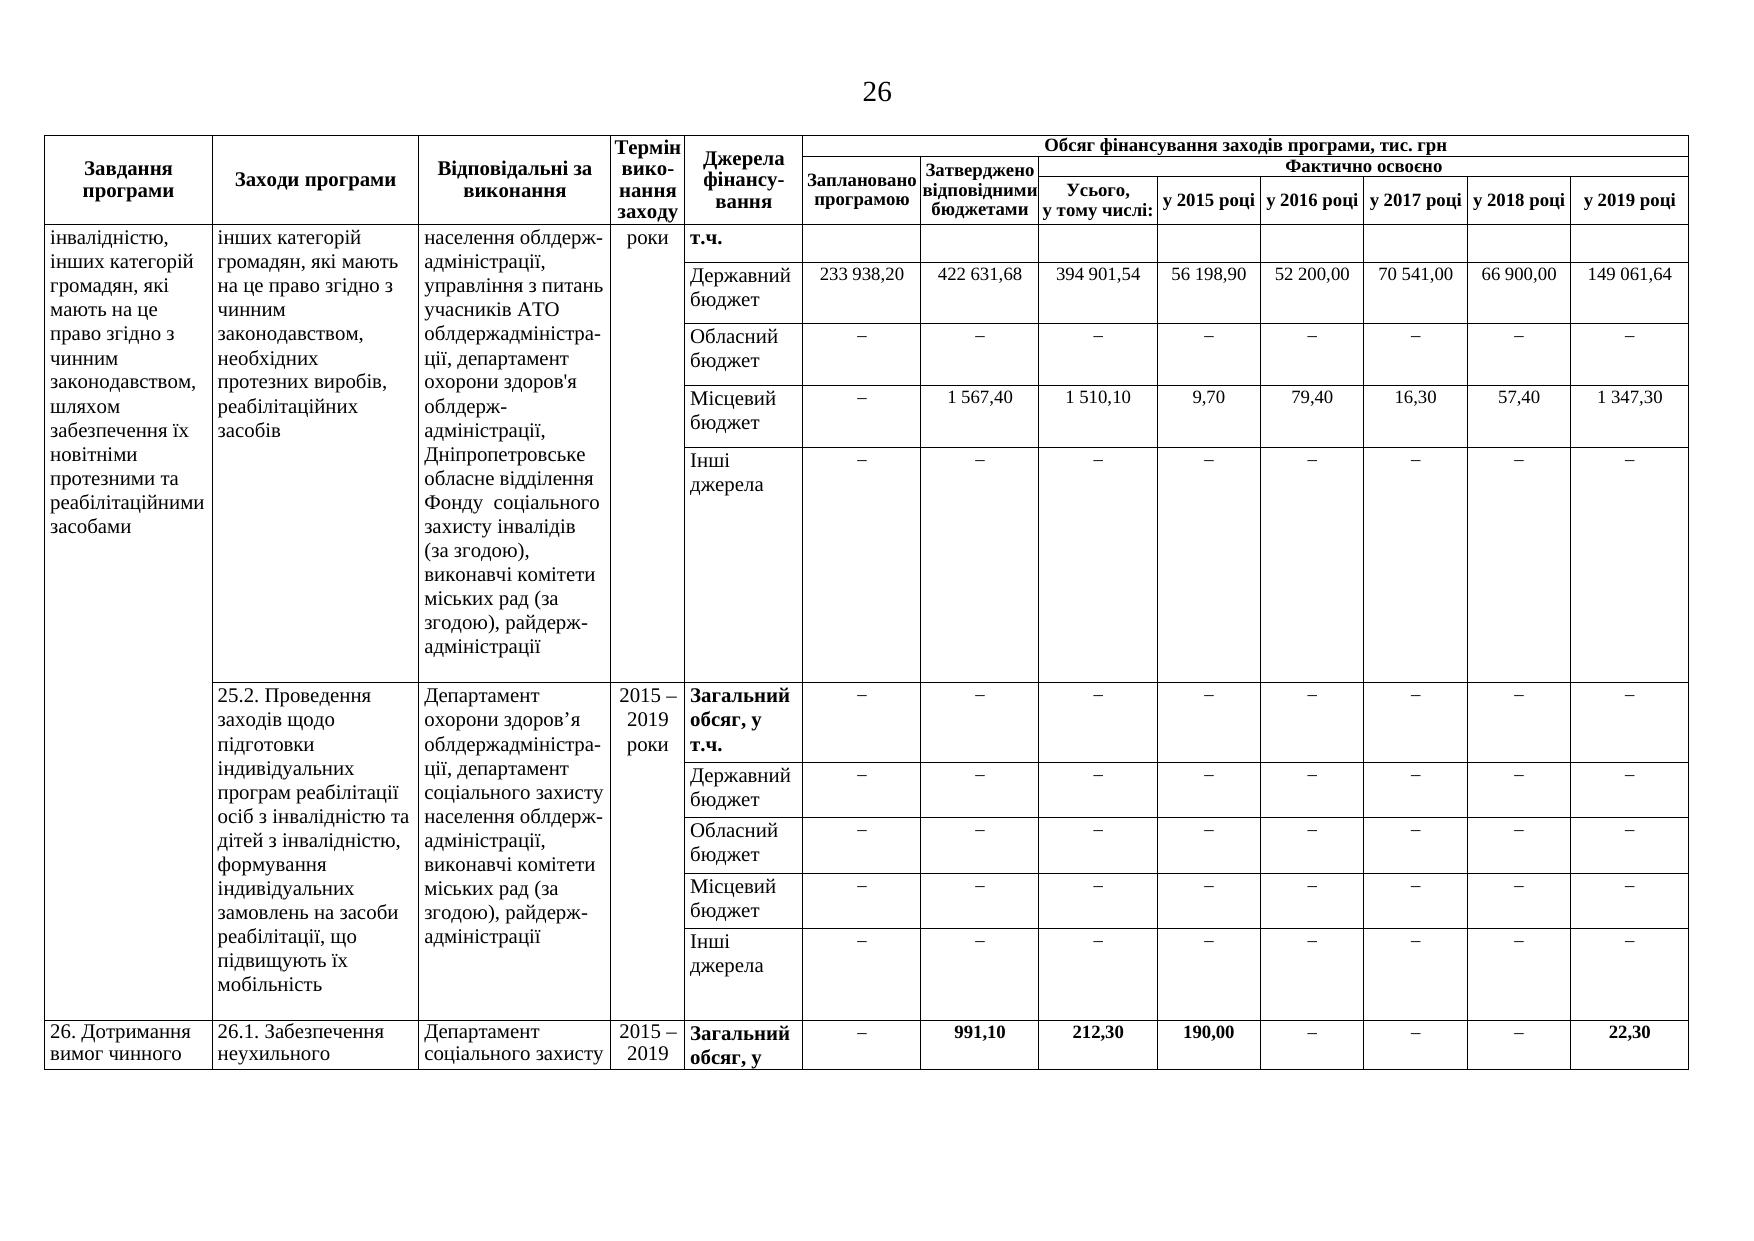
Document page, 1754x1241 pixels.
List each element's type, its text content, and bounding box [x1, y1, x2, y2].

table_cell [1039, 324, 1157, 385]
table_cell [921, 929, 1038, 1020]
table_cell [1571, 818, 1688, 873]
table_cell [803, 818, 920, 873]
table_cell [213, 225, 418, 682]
table_cell у 2016 році [1261, 177, 1363, 224]
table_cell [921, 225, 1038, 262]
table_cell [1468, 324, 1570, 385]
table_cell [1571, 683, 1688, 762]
table_cell у 2015 році [1158, 177, 1260, 224]
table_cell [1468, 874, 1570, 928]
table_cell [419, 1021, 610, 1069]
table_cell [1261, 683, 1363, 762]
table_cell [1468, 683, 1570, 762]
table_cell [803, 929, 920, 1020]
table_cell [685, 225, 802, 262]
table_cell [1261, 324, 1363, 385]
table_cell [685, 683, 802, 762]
table_header Завдання програми [45, 136, 212, 224]
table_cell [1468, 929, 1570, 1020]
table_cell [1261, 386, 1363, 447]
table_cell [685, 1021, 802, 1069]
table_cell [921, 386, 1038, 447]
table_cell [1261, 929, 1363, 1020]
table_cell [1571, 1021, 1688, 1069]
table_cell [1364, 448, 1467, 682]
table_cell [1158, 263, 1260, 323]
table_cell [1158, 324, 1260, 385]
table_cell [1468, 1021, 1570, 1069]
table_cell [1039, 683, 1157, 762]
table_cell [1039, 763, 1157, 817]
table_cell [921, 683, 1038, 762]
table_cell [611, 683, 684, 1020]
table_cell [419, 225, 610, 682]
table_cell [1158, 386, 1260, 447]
table_cell Затверджено відповідними бюджетами [921, 157, 1038, 224]
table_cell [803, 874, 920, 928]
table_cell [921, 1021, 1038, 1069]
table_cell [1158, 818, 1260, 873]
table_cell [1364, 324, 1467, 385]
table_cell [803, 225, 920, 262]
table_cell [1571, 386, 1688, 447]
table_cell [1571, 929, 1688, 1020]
table_cell Усього, у тому числі: [1039, 177, 1157, 224]
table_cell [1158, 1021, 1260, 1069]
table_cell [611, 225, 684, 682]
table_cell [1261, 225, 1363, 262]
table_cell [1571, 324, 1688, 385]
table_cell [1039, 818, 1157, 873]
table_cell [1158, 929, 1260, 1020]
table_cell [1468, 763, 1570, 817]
table_header Обсяг фінансування заходів програми, тис. грн [803, 136, 1688, 156]
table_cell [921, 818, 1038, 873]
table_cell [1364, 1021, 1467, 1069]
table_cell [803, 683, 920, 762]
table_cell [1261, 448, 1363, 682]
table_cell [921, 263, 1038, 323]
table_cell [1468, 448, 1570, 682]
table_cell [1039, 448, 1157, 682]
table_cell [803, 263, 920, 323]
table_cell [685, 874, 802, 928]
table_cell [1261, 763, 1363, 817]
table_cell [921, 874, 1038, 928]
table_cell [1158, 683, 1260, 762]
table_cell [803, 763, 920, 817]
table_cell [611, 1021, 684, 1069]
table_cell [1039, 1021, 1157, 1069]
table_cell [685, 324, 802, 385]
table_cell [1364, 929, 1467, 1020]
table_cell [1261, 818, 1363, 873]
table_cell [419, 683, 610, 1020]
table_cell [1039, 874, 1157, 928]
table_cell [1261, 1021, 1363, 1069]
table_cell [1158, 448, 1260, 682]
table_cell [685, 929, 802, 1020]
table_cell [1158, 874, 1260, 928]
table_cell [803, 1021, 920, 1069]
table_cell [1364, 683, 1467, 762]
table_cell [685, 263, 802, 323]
table_cell у 2017 році [1364, 177, 1467, 224]
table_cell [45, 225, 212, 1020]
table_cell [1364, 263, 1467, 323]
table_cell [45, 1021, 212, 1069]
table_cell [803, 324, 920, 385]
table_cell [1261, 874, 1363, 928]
table_cell у 2019 році [1571, 177, 1688, 224]
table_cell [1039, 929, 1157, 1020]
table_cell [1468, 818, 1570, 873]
table_cell Заплановано програмою [803, 157, 920, 224]
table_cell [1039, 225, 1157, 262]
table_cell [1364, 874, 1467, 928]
table_header Заходи програми [213, 136, 418, 224]
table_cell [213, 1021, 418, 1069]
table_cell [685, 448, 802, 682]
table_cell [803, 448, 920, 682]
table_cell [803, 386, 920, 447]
table_cell у 2018 році [1468, 177, 1570, 224]
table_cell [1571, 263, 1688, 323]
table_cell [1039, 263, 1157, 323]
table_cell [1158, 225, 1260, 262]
table_header Відповідальні за виконання [419, 136, 610, 224]
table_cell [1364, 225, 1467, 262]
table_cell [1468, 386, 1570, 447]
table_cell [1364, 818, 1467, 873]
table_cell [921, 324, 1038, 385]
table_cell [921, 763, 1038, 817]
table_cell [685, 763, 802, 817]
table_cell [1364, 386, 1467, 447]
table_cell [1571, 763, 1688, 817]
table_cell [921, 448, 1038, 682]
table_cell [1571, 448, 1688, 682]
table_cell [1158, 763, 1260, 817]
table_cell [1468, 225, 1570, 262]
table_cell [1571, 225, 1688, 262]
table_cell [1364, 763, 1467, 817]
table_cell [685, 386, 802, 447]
table_header Термін виконання заходу [611, 136, 684, 224]
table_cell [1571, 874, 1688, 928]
table_header Джерела фінансу-вання [685, 136, 802, 224]
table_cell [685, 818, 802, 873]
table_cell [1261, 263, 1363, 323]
table_cell Фактично освоєно [1039, 157, 1688, 176]
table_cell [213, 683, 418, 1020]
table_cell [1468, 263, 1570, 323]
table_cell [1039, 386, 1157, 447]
